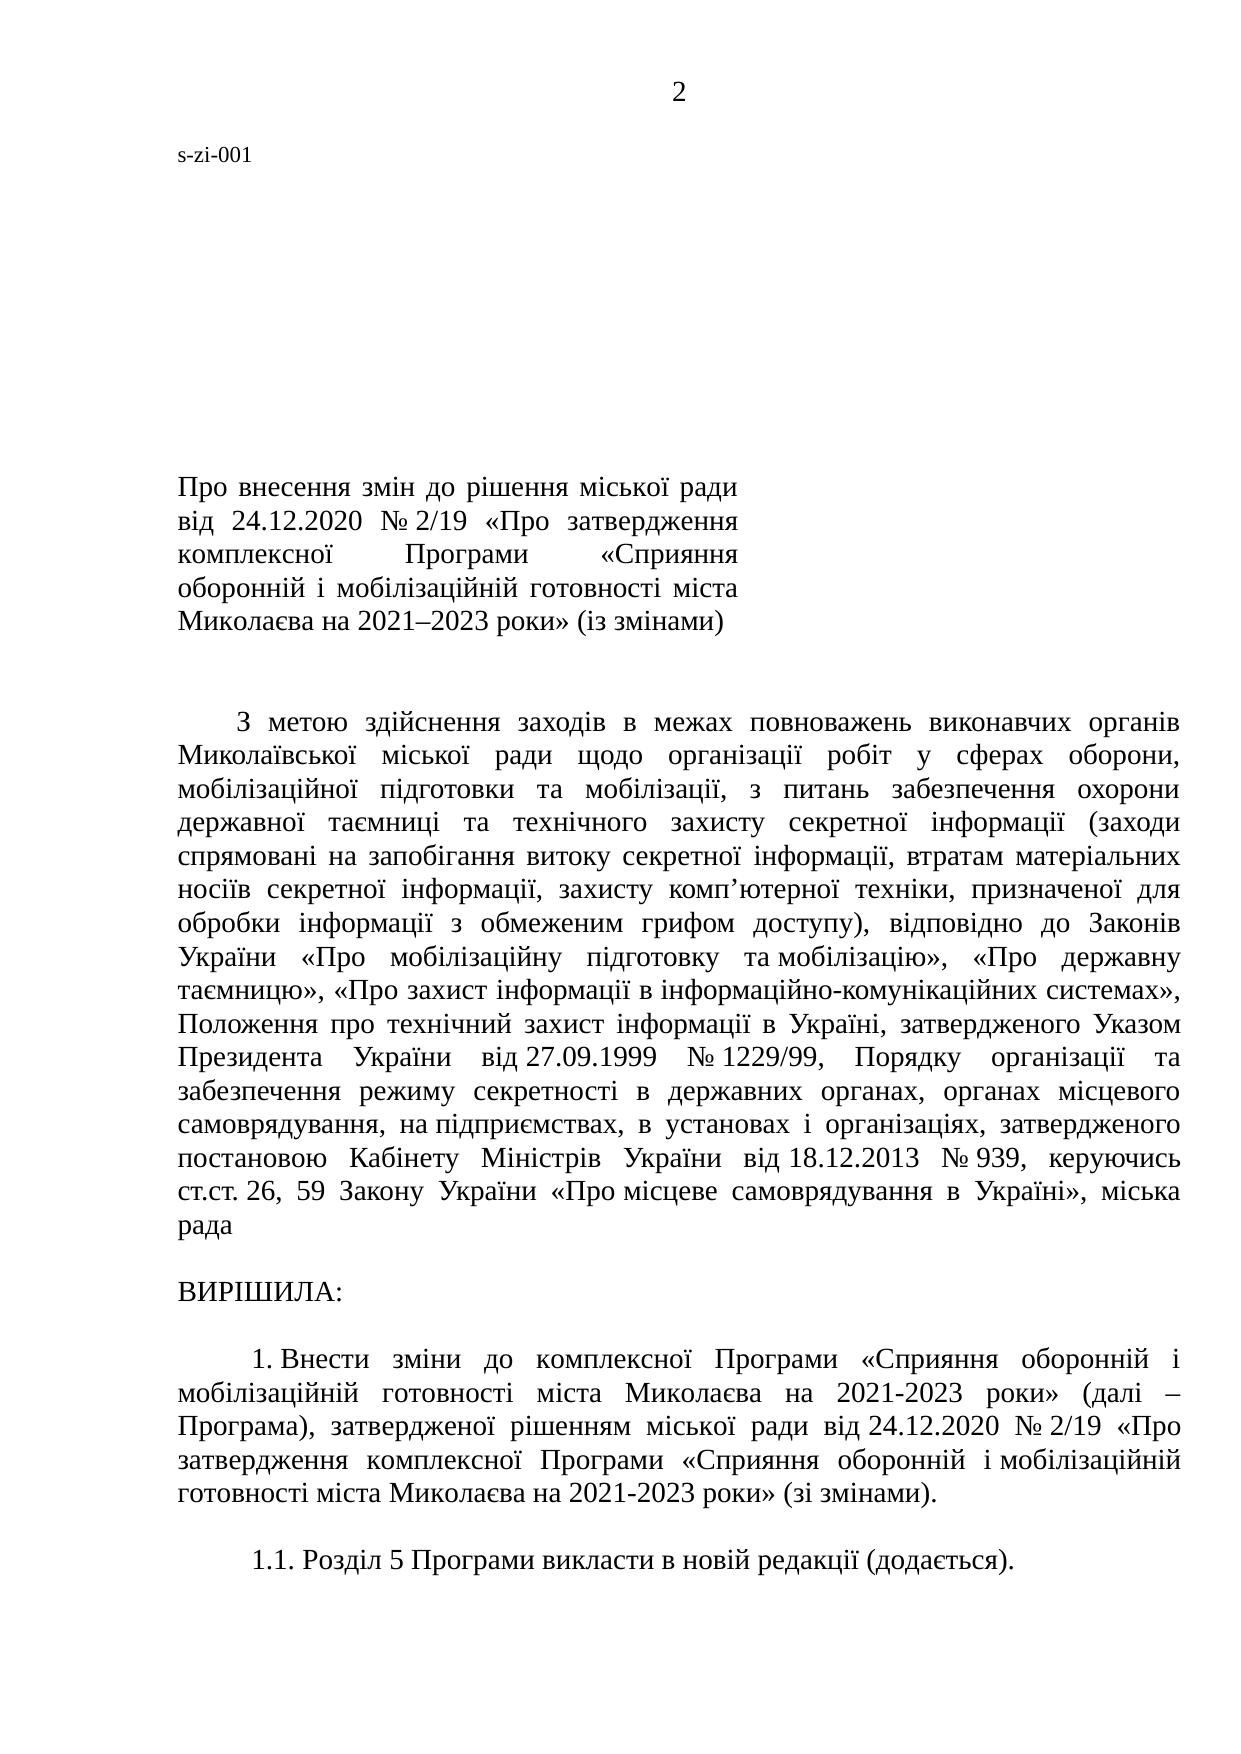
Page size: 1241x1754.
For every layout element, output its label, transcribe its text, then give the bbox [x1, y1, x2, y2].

text s-zi-001 [177, 141, 750, 167]
text ВИРІШИЛА: [177, 1274, 1181, 1308]
text 1. Внести зміни до комплексної Програми «Сприяння оборонній і мобілізаційній готовності міста Миколаєва на 2021-2023 роки» (далі – Програма), затвердженої рішенням міської ради від 24.12.2020 № 2/19 «Про затвердження комплексної Програми «Сприяння оборонній і мобілізаційній готовності міста Миколаєва на 2021-2023 роки» (зі змінами). [177, 1341, 1181, 1509]
text Про внесення змін до рішення міської ради від 24.12.2020 № 2/19 «Про затвердження комплексної Програми «Сприяння оборонній і мобілізаційній готовності міста Миколаєва на 2021–2023 роки» (із змінами) [177, 469, 738, 637]
text 1.1. Розділ 5 Програми викласти в новій редакції (додається). [177, 1542, 1181, 1576]
text З метою здійснення заходів в межах повноважень виконавчих органів Миколаївської міської ради щодо організації робіт у сферах оборони, мобілізаційної підготовки та мобілізації, з питань забезпечення охорони державної таємниці та технічного захисту секретної інформації (заходи спрямовані на запобігання витоку секретної інформації, втратам матеріальних носіїв секретної інформації, захисту комп’ютерної техніки, призначеної для обробки інформації з обмеженим грифом доступу), відповідно до Законів України «Про мобілізаційну підготовку та мобілізацію», «Про державну таємницю», «Про захист інформації в інформаційно-комунікаційних системах», Положення про технічний захист інформації в Україні, затвердженого Указом Президента України від 27.09.1999 № 1229/99, Порядку організації та забезпечення режиму секретності в державних органах, органах місцевого самоврядування, на підприємствах, в установах і організаціях, затвердженого постановою Кабінету Міністрів України від 18.12.2013 № 939, керуючись ст.ст. 26, 59 Закону України «Про місцеве самоврядування в Україні», міська рада [177, 704, 1181, 1241]
